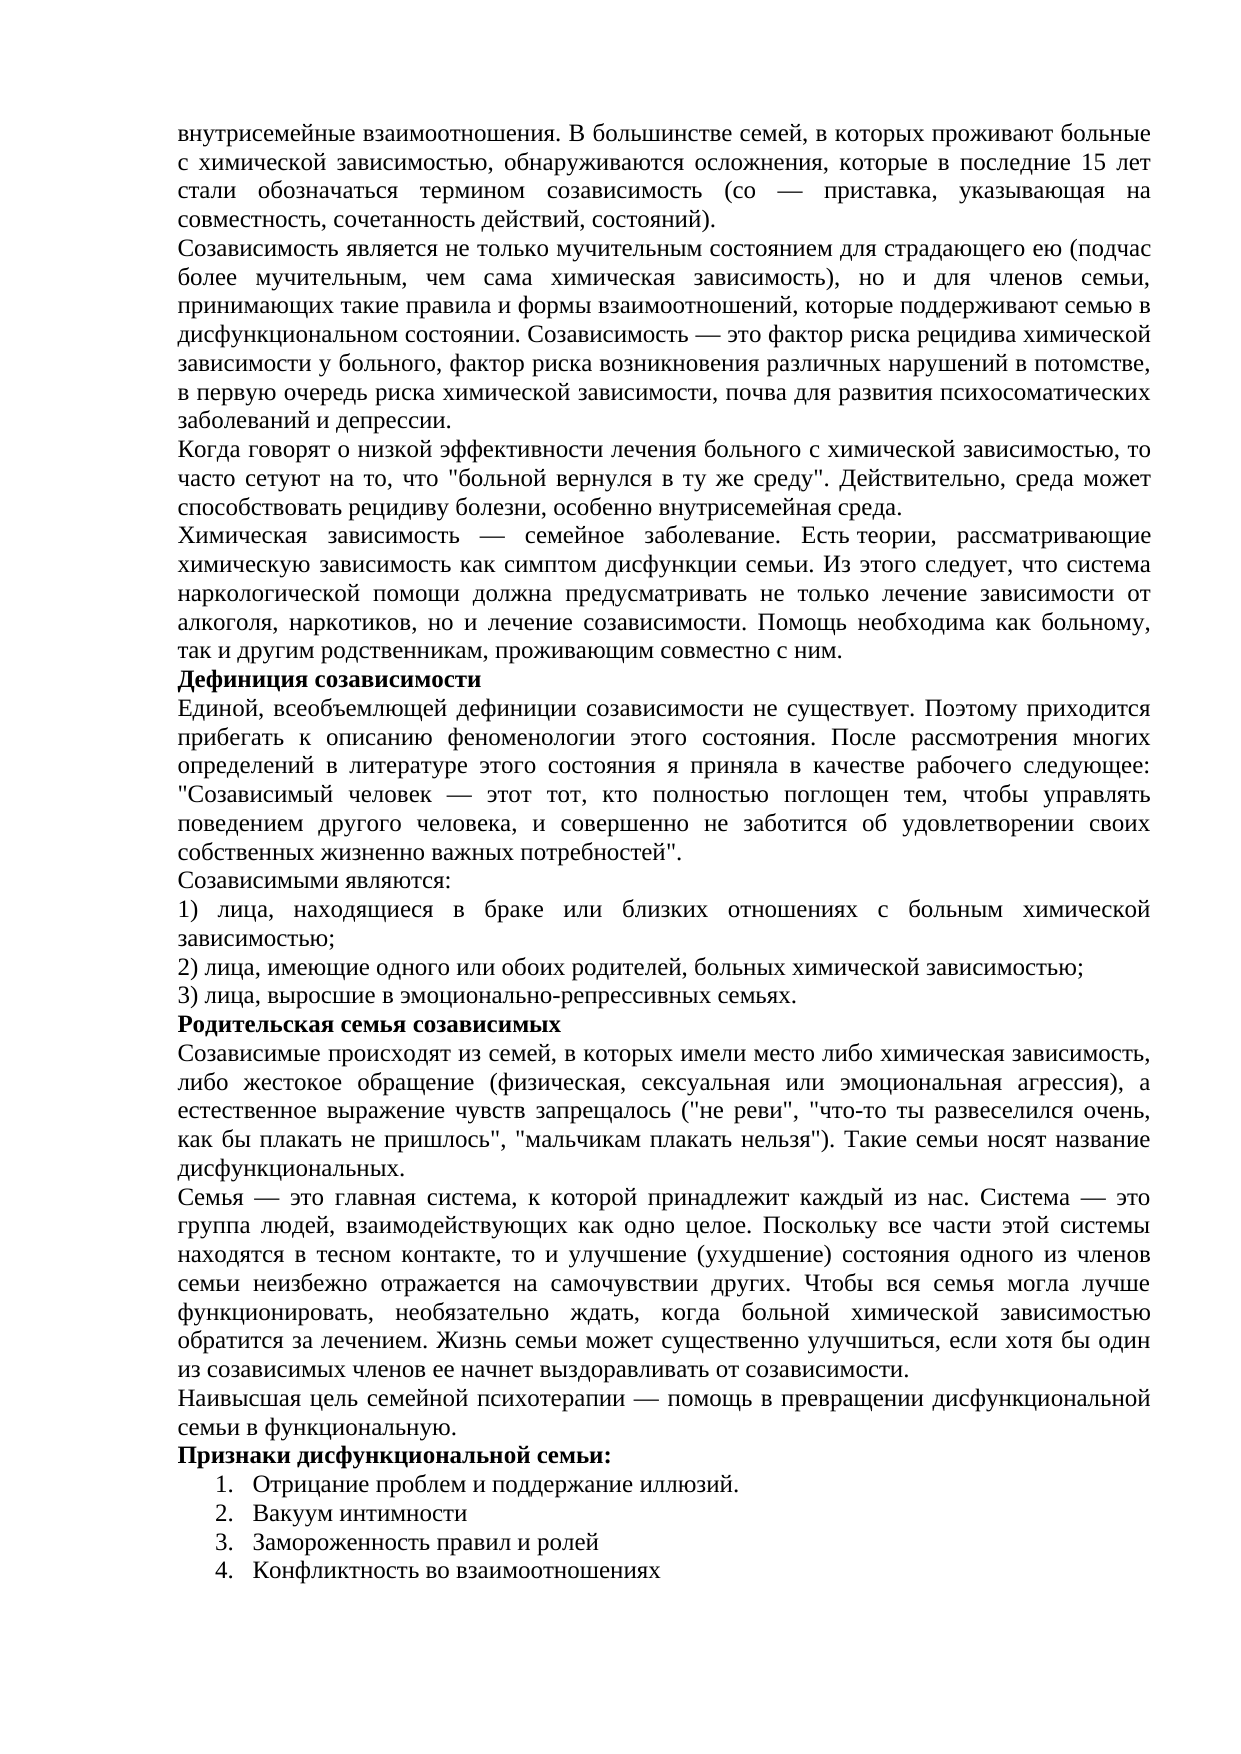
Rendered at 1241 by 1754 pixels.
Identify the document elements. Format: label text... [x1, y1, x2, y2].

text Родительская семья созависимых [177, 1009, 1152, 1038]
text 1) лица, находящиеся в браке или близких отношениях с больным химической зависимостью; [177, 894, 1152, 952]
text Дефиниция созависимости [177, 664, 1152, 693]
text Наивысшая цель семейной психотерапии — помощь в превращении дисфункциональной семьи в функциональную. [177, 1383, 1152, 1441]
text Созависимость является не только мучительным состоянием для страдающего ею (подчас более мучительным, чем сама химическая зависимость), но и для членов семьи, принимающих такие правила и формы взаимоотношений, которые поддерживают семью в дисфункциональном состоянии. Созависимость — это фактор риска рецидива химической зависимости у больного, фактор риска возникновения различных нарушений в потомстве, в первую очередь риска химической зависимости, почва для развития психосоматических заболеваний и депрессии. [177, 233, 1152, 434]
text 2) лица, имеющие одного или обоих родителей, больных химической зависимостью; [177, 952, 1152, 981]
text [177, 118, 1152, 233]
text 3) лица, выросшие в эмоционально-репрессивных семьях. [177, 981, 1152, 1009]
text Созависимые происходят из семей, в которых имели место либо химическая зависимость, либо жестокое обращение (физическая, сексуальная или эмоциональная агрессия), а естественное выражение чувств запрещалось ("не реви", "что-то ты развеселился очень, как бы плакать не пришлось", "мальчикам плакать нельзя"). Такие семьи носят название дисфункциональных. [177, 1038, 1152, 1182]
text Когда говорят о низкой эффективности лечения больного с химической зависимостью, то часто сетуют на то, что "больной вернулся в ту же среду". Действительно, среда может способствовать рецидиву болезни, особенно внутрисемейная среда. [177, 434, 1152, 521]
text Единой, всеобъемлющей дефиниции созависимости не существует. Поэтому приходится прибегать к описанию феноменологии этого состояния. После рассмотрения многих определений в литературе этого состояния я приняла в качестве рабочего следующее: "Созависимый человек — этот тот, кто полностью поглощен тем, чтобы управлять поведением другого человека, и совершенно не заботится об удовлетворении своих собственных жизненно важных потребностей". [177, 693, 1152, 866]
text Признаки дисфункциональной семьи: [177, 1441, 1152, 1469]
text Созависимыми являются: [177, 866, 1152, 894]
list Вакуум интимности [215, 1498, 1152, 1527]
text Химическая зависимость — семейное заболевание. Есть теории, рассматривающие химическую зависимость как симптом дисфункции семьи. Из этого следует, что система наркологической помощи должна предусматривать не только лечение зависимости от алкоголя, наркотиков, но и лечение созависимости. Помощь необходима как больному, так и другим родственникам, проживающим совместно с ним. [177, 521, 1152, 664]
list Конфликтность во взаимоотношениях [215, 1556, 1152, 1584]
list Замороженность правил и ролей [215, 1527, 1152, 1556]
text Семья — это главная система, к которой принадлежит каждый из нас. Система — это группа людей, взаимодействующих как одно целое. Поскольку все части этой системы находятся в тесном контакте, то и улучшение (ухудшение) состояния одного из членов семьи неизбежно отражается на самочувствии других. Чтобы вся семья могла лучше функционировать, необязательно ждать, когда больной химической зависимостью обратится за лечением. Жизнь семьи может существенно улучшиться, если хотя бы один из созависимых членов ее начнет выздоравливать от созависимости. [177, 1182, 1152, 1383]
list Отрицание проблем и поддержание иллюзий. [215, 1469, 1152, 1498]
